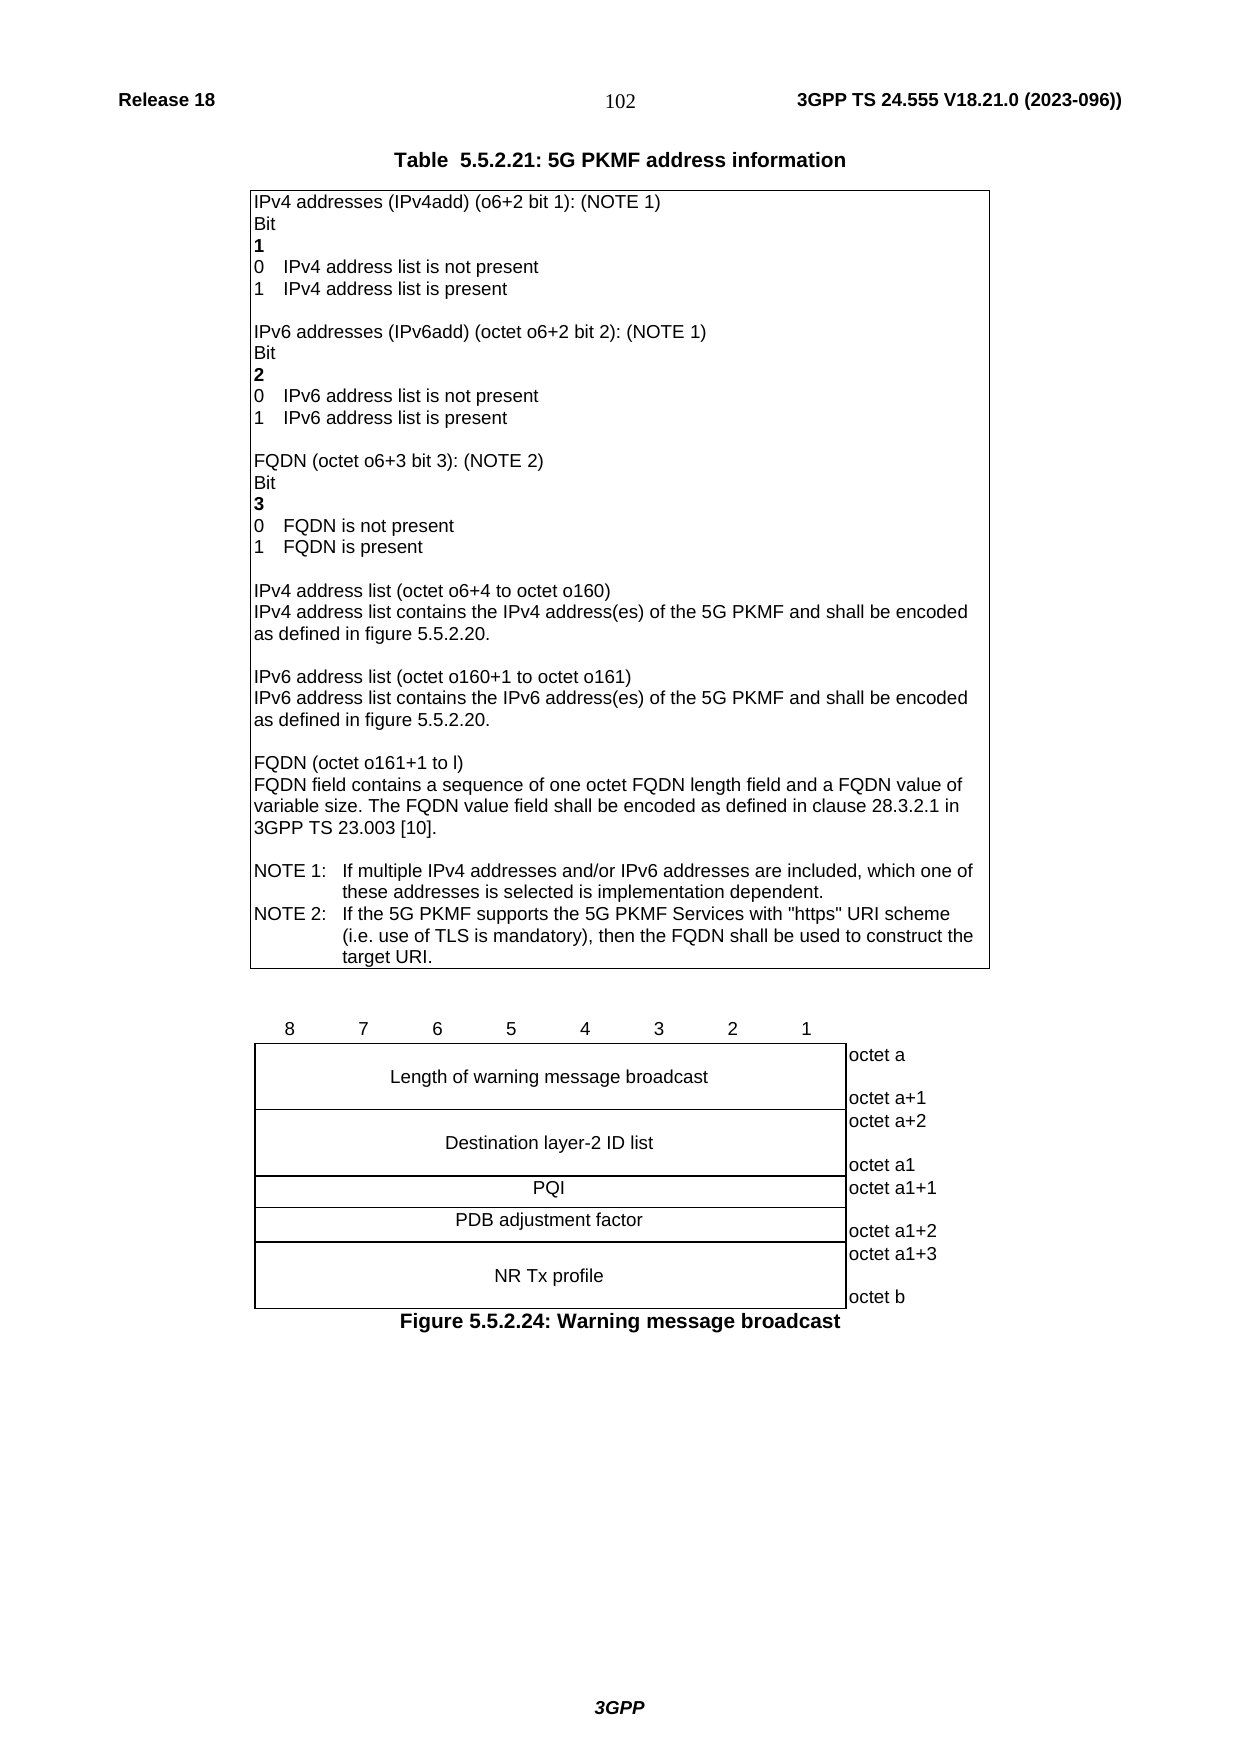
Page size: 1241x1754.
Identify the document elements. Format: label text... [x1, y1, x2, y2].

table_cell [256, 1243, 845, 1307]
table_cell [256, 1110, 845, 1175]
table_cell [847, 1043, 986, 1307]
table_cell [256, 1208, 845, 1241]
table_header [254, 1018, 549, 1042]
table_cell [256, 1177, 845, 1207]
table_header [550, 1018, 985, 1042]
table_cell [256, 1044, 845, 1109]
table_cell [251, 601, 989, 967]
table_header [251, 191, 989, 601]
text Table5.5.2.21: 5G PKMF address information [118, 147, 1122, 171]
